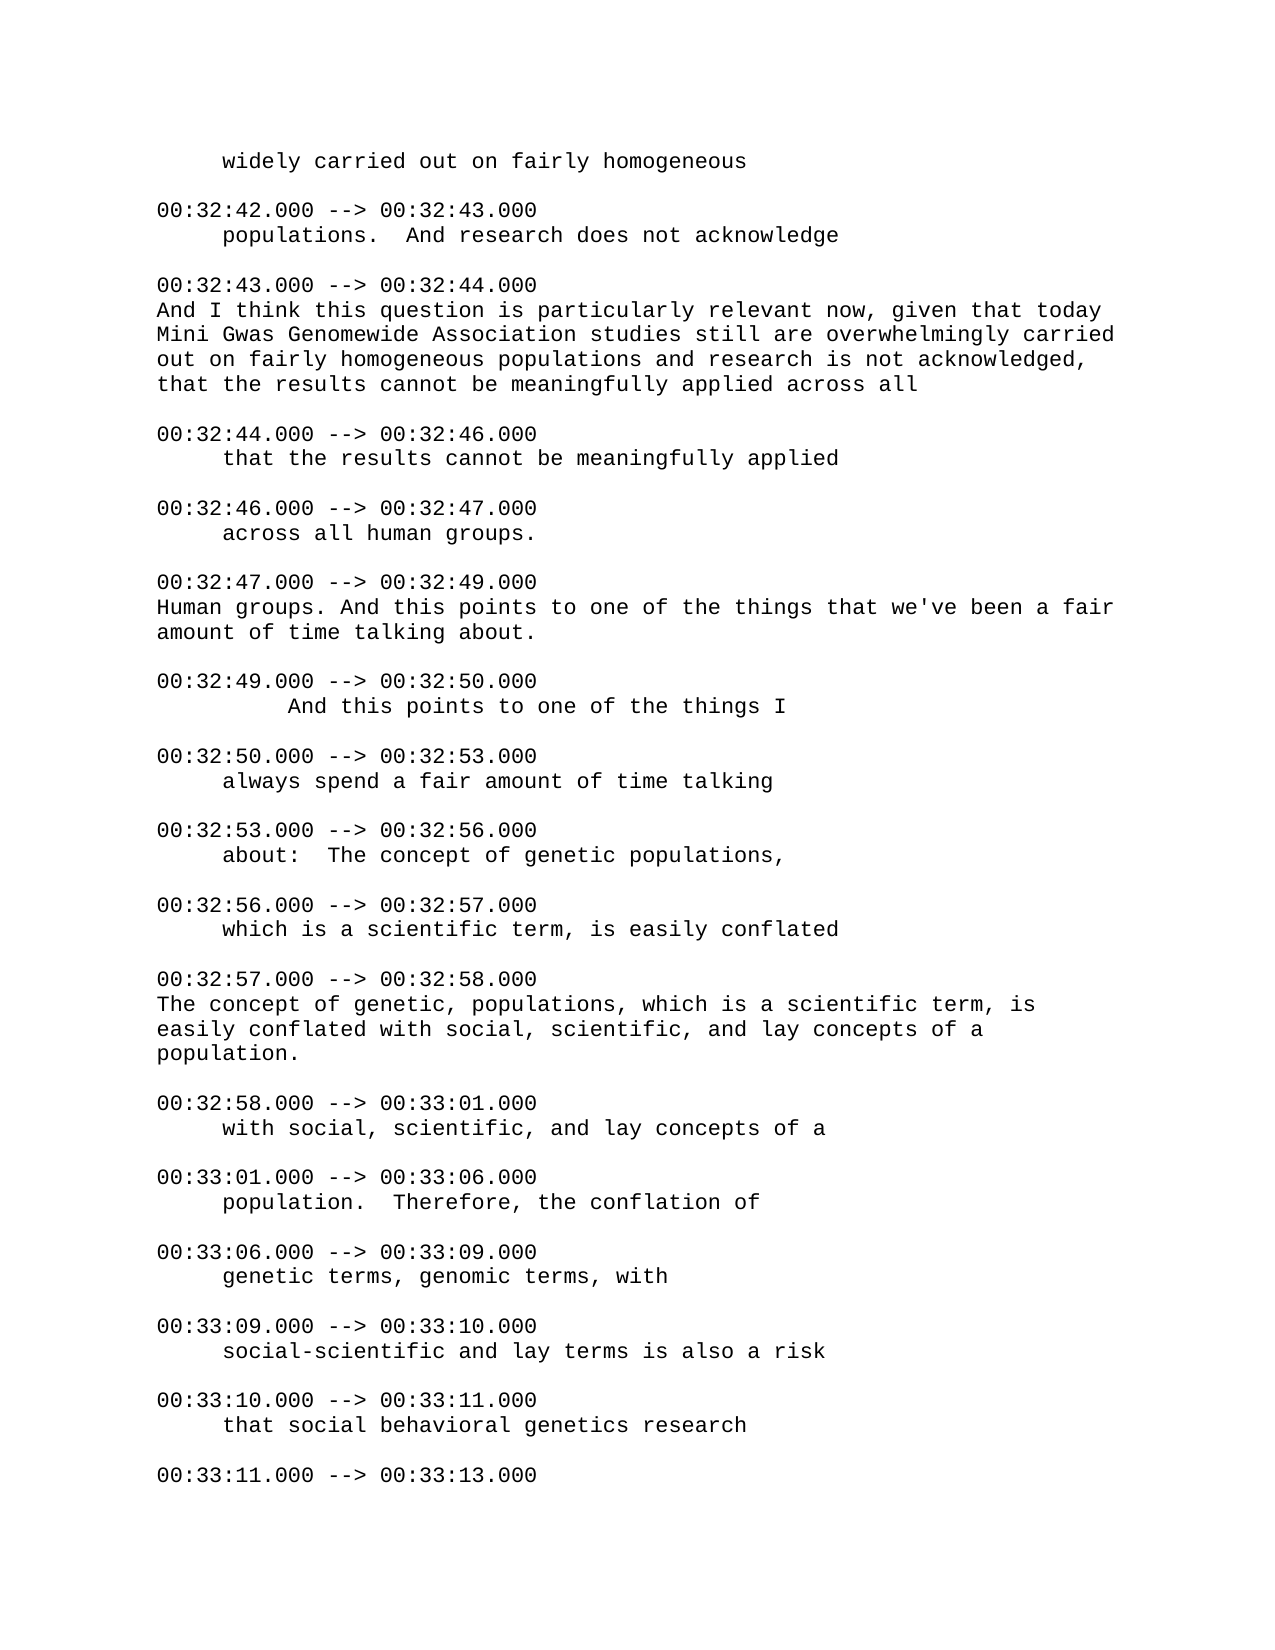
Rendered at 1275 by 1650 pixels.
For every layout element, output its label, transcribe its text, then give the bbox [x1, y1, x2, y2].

text 00:32:46.000 --> 00:32:47.000 [156, 497, 1118, 522]
text 00:32:57.000 --> 00:32:58.000 [156, 968, 1118, 993]
text genetic terms, genomic terms, with [156, 1266, 1118, 1290]
text 00:32:44.000 --> 00:32:46.000 [156, 423, 1118, 447]
text 00:32:53.000 --> 00:32:56.000 [156, 819, 1118, 844]
text The concept of genetic, populations, which is a scientific term, is easily conflated with social, scientific, and lay concepts of a population. [156, 993, 1118, 1067]
text that social behavioral genetics research [156, 1414, 1118, 1439]
text 00:33:06.000 --> 00:33:09.000 [156, 1241, 1118, 1266]
text Human groups. And this points to one of the things that we've been a fair amount of time talking about. [156, 596, 1118, 646]
text And I think this question is particularly relevant now, given that today Mini Gwas Genomewide Association studies still are overwhelmingly carried out on fairly homogeneous populations and research is not acknowledged, that the results cannot be meaningfully applied across all [156, 299, 1118, 398]
text 00:32:58.000 --> 00:33:01.000 [156, 1092, 1118, 1117]
text And this points to one of the things I [156, 695, 1118, 720]
text 00:32:50.000 --> 00:32:53.000 [156, 745, 1118, 770]
text populations. And research does not acknowledge [156, 224, 1118, 249]
text 00:32:42.000 --> 00:32:43.000 [156, 199, 1118, 224]
text about: The concept of genetic populations, [156, 844, 1118, 869]
text with social, scientific, and lay concepts of a [156, 1117, 1118, 1142]
text 00:33:09.000 --> 00:33:10.000 [156, 1315, 1118, 1340]
text across all human groups. [156, 522, 1118, 547]
text 00:33:10.000 --> 00:33:11.000 [156, 1389, 1118, 1414]
text 00:32:47.000 --> 00:32:49.000 [156, 571, 1118, 596]
text that the results cannot be meaningfully applied [156, 447, 1118, 472]
text widely carried out on fairly homogeneous [156, 150, 1118, 175]
text population. Therefore, the conflation of [156, 1191, 1118, 1216]
text 00:32:56.000 --> 00:32:57.000 [156, 894, 1118, 918]
text 00:32:43.000 --> 00:32:44.000 [156, 274, 1118, 299]
text 00:33:01.000 --> 00:33:06.000 [156, 1166, 1118, 1191]
text which is a scientific term, is easily conflated [156, 918, 1118, 943]
text social-scientific and lay terms is also a risk [156, 1340, 1118, 1365]
text always spend a fair amount of time talking [156, 770, 1118, 794]
text 00:33:11.000 --> 00:33:13.000 [156, 1464, 1118, 1489]
text 00:32:49.000 --> 00:32:50.000 [156, 671, 1118, 695]
